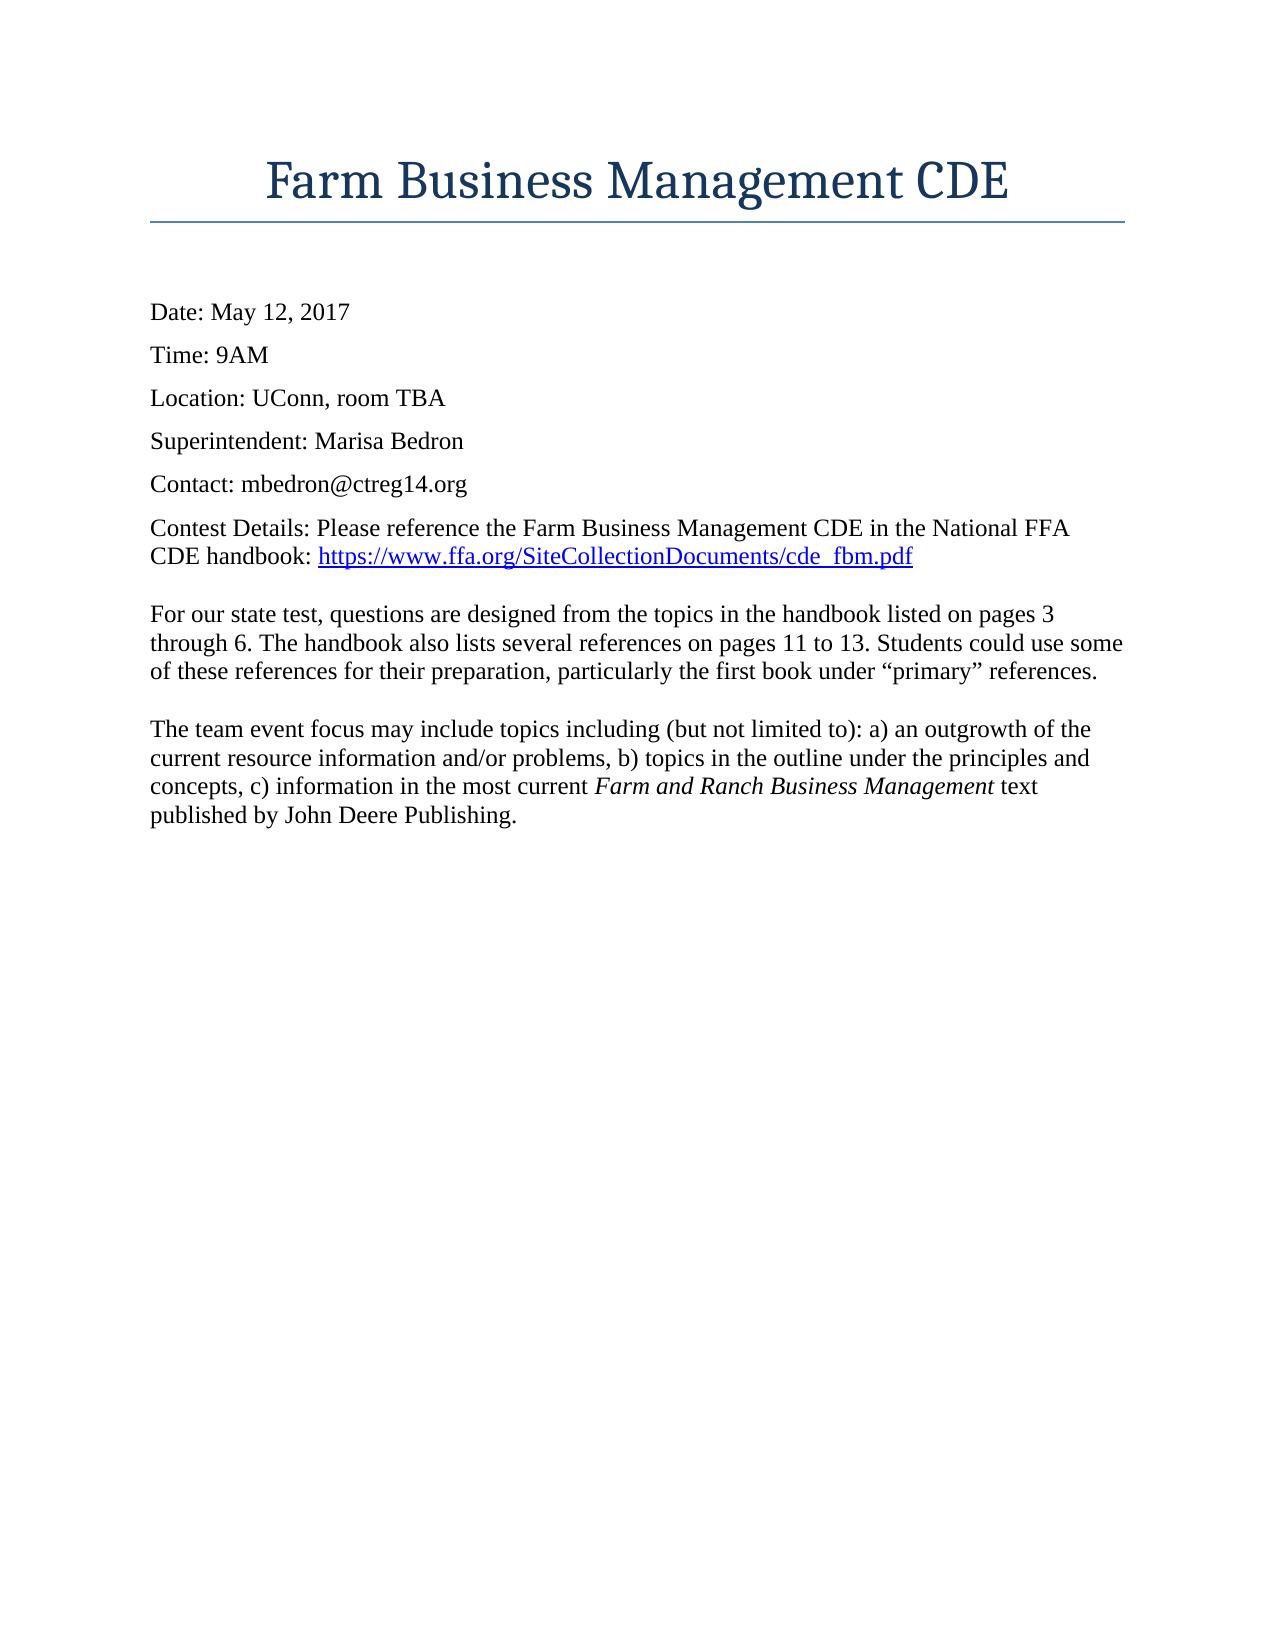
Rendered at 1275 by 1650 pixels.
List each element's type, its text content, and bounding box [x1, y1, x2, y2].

text The team event focus may include topics including (but not limited to): a) an outgrowth of the current resource information and/or problems, b) topics in the outline under the principles and concepts, c) information in the most current Farm and Ranch Business Management text published by John Deere Publishing. [150, 714, 1125, 829]
text Time: 9AM [150, 340, 1125, 369]
text For our state test, questions are designed from the topics in the handbook listed on pages 3 through 6. The handbook also lists several references on pages 11 to 13. Students could use some of these references for their preparation, particularly the first book under “primary” references. [150, 599, 1125, 685]
text Superintendent: Marisa Bedron [150, 426, 1125, 455]
title Farm Business Management CDE [150, 150, 1125, 221]
text Date: May 12, 2017 [150, 297, 1125, 326]
text Contest Details: Please reference the Farm Business Management CDE in the National FFA CDE handbook: https://www.ffa.org/SiteCollectionDocuments/cde_fbm.pdf [150, 513, 1125, 570]
text Contact: mbedron@ctreg14.org [150, 469, 1125, 498]
text Location: UConn, room TBA [150, 383, 1125, 412]
